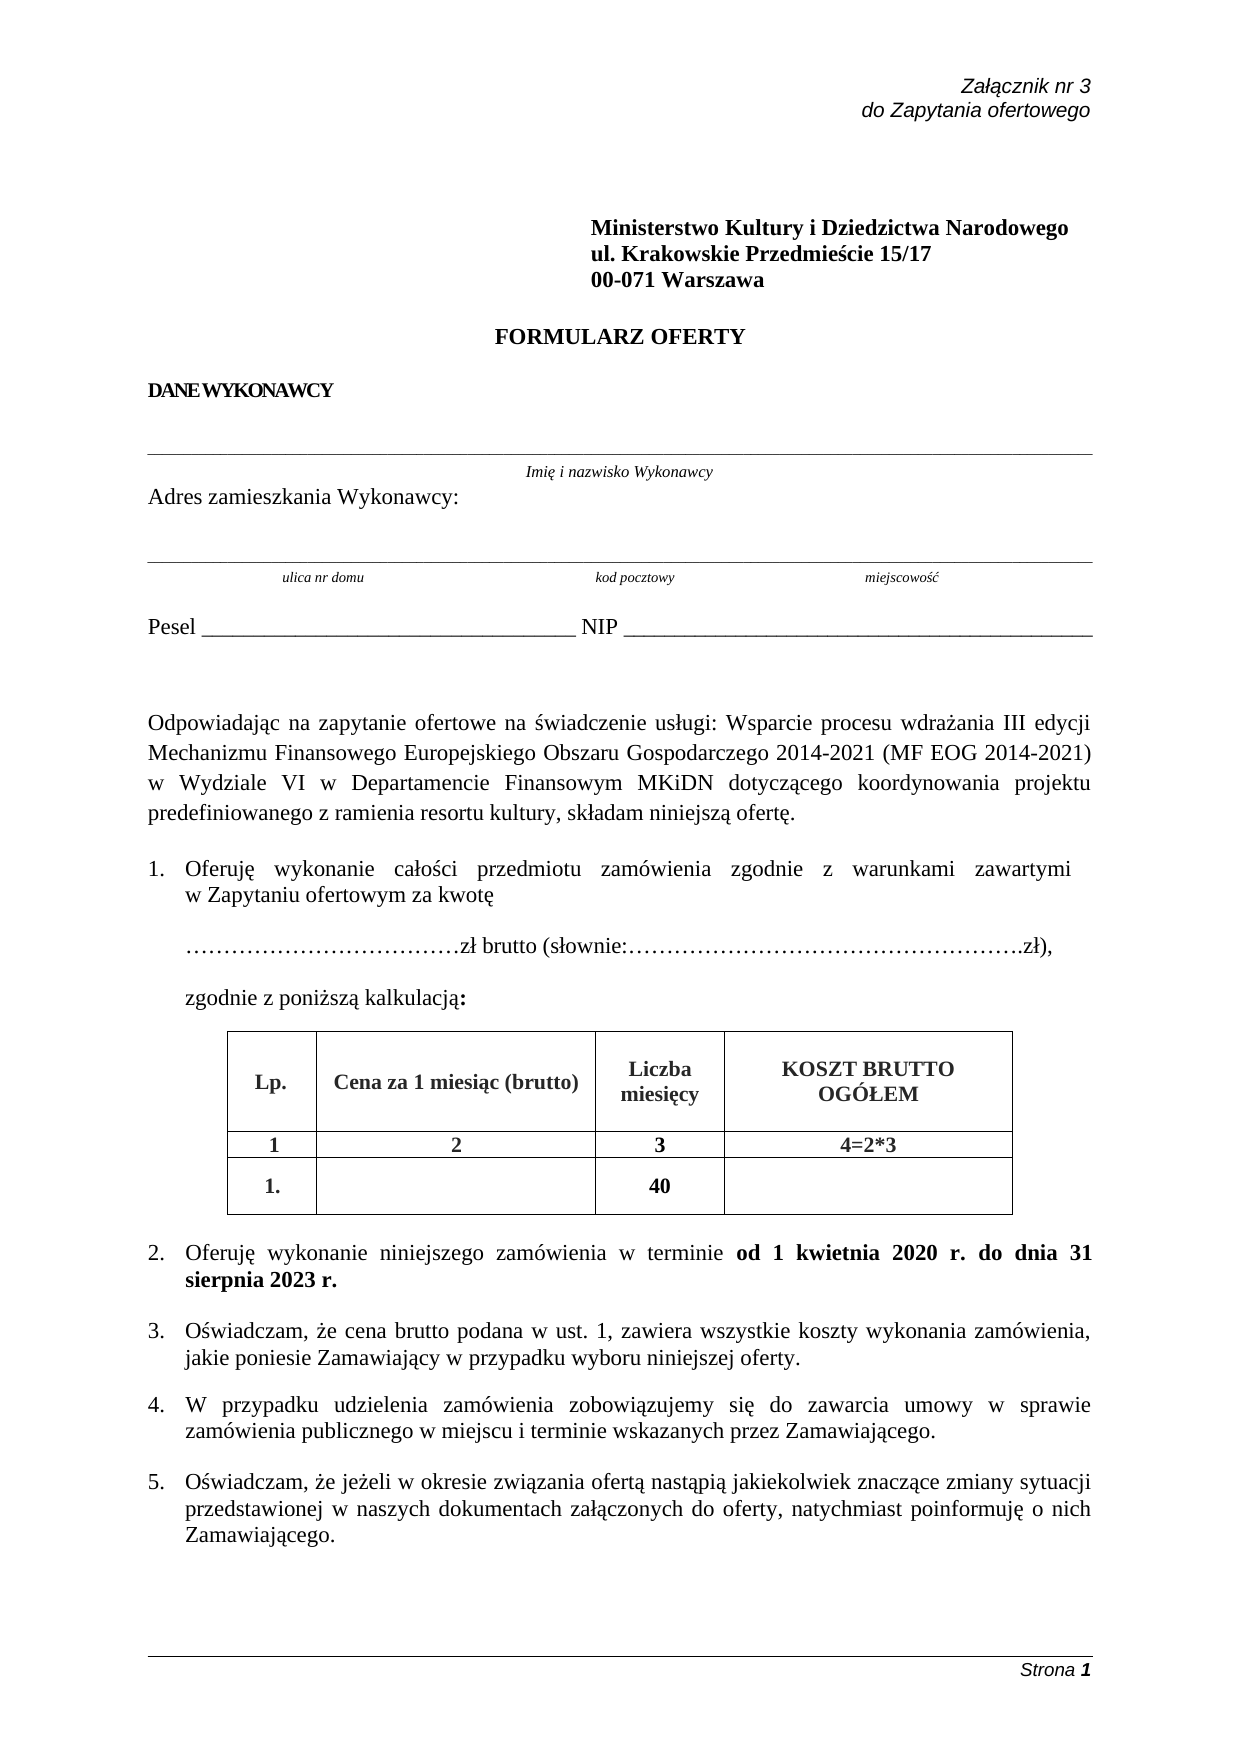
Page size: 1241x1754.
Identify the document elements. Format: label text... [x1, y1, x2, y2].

table_cell 1. [228, 1158, 316, 1213]
table_cell 2 [317, 1132, 595, 1157]
table_cell 40 [596, 1158, 724, 1213]
table_cell [725, 1158, 1012, 1213]
text ………………………………zł brutto (słownie:…………………………………………….zł), [185, 932, 1093, 959]
list Oferuję wykonanie całości przedmiotu zamówienia zgodnie z warunkami zawartymi w Zapytaniu ofertowym za kwotę [148, 854, 1093, 907]
text FORMULARZ OFERTY [148, 323, 1093, 349]
text Imię i nazwisko Wykonawcy [148, 461, 1093, 481]
list W przypadku udzielenia zamówienia zobowiązujemy się do zawarcia umowy w sprawie zamówienia publicznego w miejscu i terminie wskazanych przez Zamawiającego. [148, 1391, 1093, 1443]
table_header Lp. [228, 1032, 316, 1131]
table_cell [317, 1158, 595, 1213]
text Adres zamieszkania Wykonawcy: [148, 483, 1093, 510]
table_header Liczba miesięcy [596, 1032, 724, 1131]
table_cell 4=2*3 [725, 1132, 1012, 1157]
list Oferuję wykonanie niniejszego zamówienia w terminie od 1 kwietnia 2020 r. do dnia 31 sierpnia 2023 r. [148, 1239, 1093, 1292]
text Ministerstwo Kultury i Dziedzictwa Narodowego [591, 214, 1093, 240]
list Oświadczam, że jeżeli w okresie związania ofertą nastąpią jakiekolwiek znaczące zmiany sytuacji przedstawionej w naszych dokumentach załączonych do oferty, natychmiast poinformuję o nich Zamawiającego. [148, 1468, 1093, 1547]
text Pesel NIP [148, 613, 1093, 640]
text ulica nr domu kod pocztowy miejscowość [148, 569, 1093, 586]
text zgodnie z poniższą kalkulacją: [185, 984, 1093, 1010]
text Odpowiadając na zapytanie ofertowe na świadczenie usługi: Wsparcie procesu wdrażania III edycji Mechanizmu Finansowego Europejskiego Obszaru Gospodarczego 2014-2021 (MF EOG 2014-2021) w Wydziale VI w Departamencie Finansowym MKiDN dotyczącego koordynowania projektu predefiniowanego z ramienia resortu kultury, składam niniejszą ofertę. [148, 709, 1093, 826]
table_header Cena za 1 miesiąc (brutto) [317, 1032, 595, 1131]
text ul. Krakowskie Przedmieście 15/17 [591, 240, 1093, 267]
list Oświadczam, że cena brutto podana w ust. 1, zawiera wszystkie koszty wykonania zamówienia, jakie poniesie Zamawiający w przypadku wyboru niniejszej oferty. [148, 1317, 1093, 1370]
text 00-071 Warszawa [591, 267, 1093, 293]
table_header KOSZT BRUTTO OGÓŁEM [725, 1032, 1012, 1131]
text DANE WYKONAWCY [148, 378, 1093, 402]
table_cell 1 [228, 1132, 316, 1157]
table_cell 3 [596, 1132, 724, 1157]
